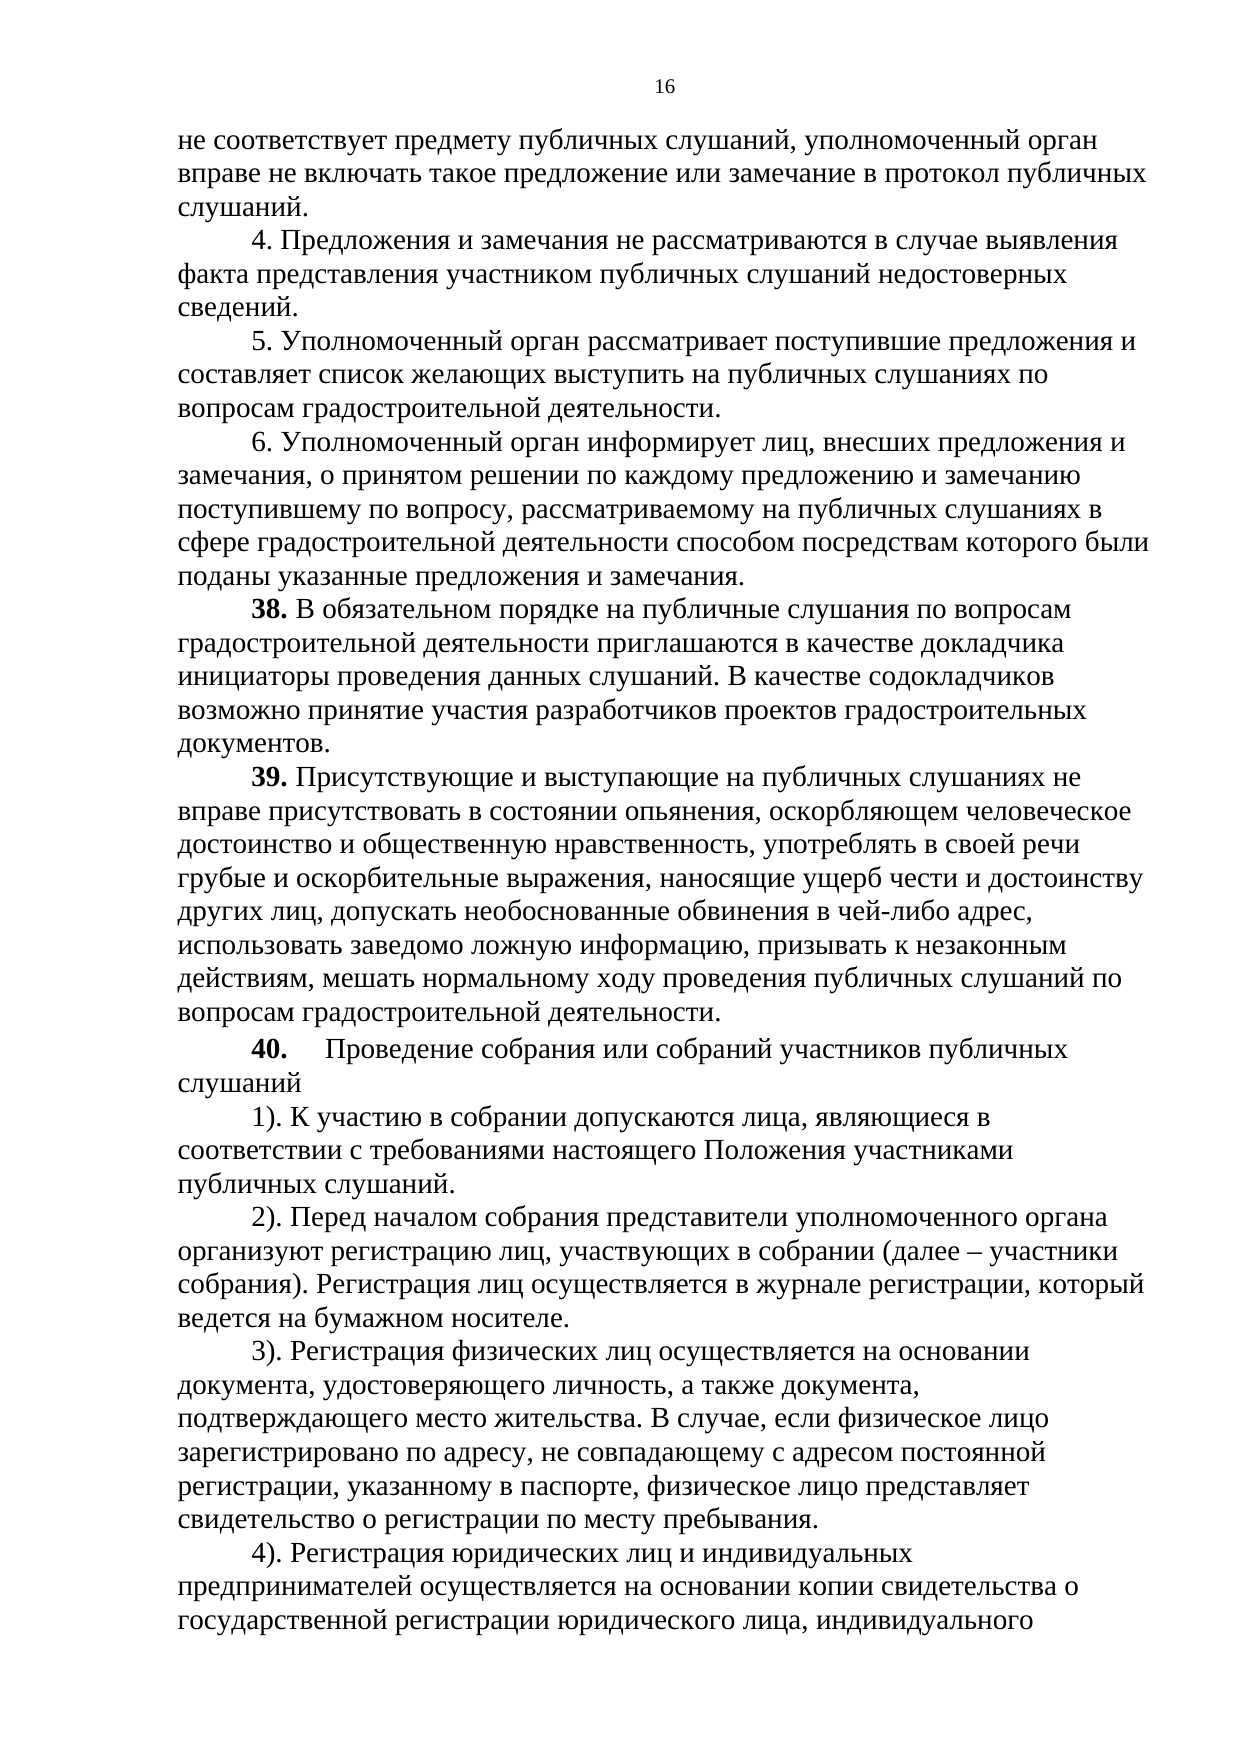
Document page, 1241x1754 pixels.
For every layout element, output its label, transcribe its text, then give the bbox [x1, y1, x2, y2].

list В обязательном порядке на публичные слушания по вопросам градостроительной деятельности приглашаются в качестве докладчика инициаторы проведения данных слушаний. В качестве содокладчиков возможно принятие участия разработчиков проектов градостроительных документов. [177, 591, 1152, 759]
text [177, 1535, 1152, 1635]
subtitle Проведение собрания или собраний участников публичных слушаний [177, 1032, 1152, 1099]
list Присутствующие и выступающие на публичных слушаниях не вправе присутствовать в состоянии опьянения, оскорбляющем человеческое достоинство и общественную нравственность, употреблять в своей речи грубые и оскорбительные выражения, наносящие ущерб чести и достоинству других лиц, допускать необоснованные обвинения в чей-либо адрес, использовать заведомо ложную информацию, призывать к незаконным действиям, мешать нормальному ходу проведения публичных слушаний по вопросам градостроительной деятельности. [177, 759, 1152, 1027]
text 5. Уполномоченный орган рассматривает поступившие предложения и составляет список желающих выступить на публичных слушаниях по вопросам градостроительной деятельности. [177, 323, 1152, 424]
list 4. Предложения и замечания не рассматриваются в случае выявления факта представления участником публичных слушаний недостоверных сведений. [177, 222, 1152, 323]
list 6. Уполномоченный орган информирует лиц, внесших предложения и замечания, о принятом решении по каждому предложению и замечанию поступившему по вопросу, рассматриваемому на публичных слушаниях в сфере градостроительной деятельности способом посредствам которого были поданы указанные предложения и замечания. [177, 424, 1152, 591]
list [177, 122, 1152, 222]
text 2). Перед началом собрания представители уполномоченного органа организуют регистрацию лиц, участвующих в собрании (далее – участники собрания). Регистрация лиц осуществляется в журнале регистрации, который ведется на бумажном носителе. [177, 1199, 1152, 1333]
text 1). К участию в собрании допускаются лица, являющиеся в соответствии с требованиями настоящего Положения участниками публичных слушаний. [177, 1099, 1152, 1199]
text 3). Регистрация физических лиц осуществляется на основании документа, удостоверяющего личность, а также документа, подтверждающего место жительства. В случае, если физическое лицо зарегистрировано по адресу, не совпадающему с адресом постоянной регистрации, указанному в паспорте, физическое лицо представляет свидетельство о регистрации по месту пребывания. [177, 1333, 1152, 1535]
